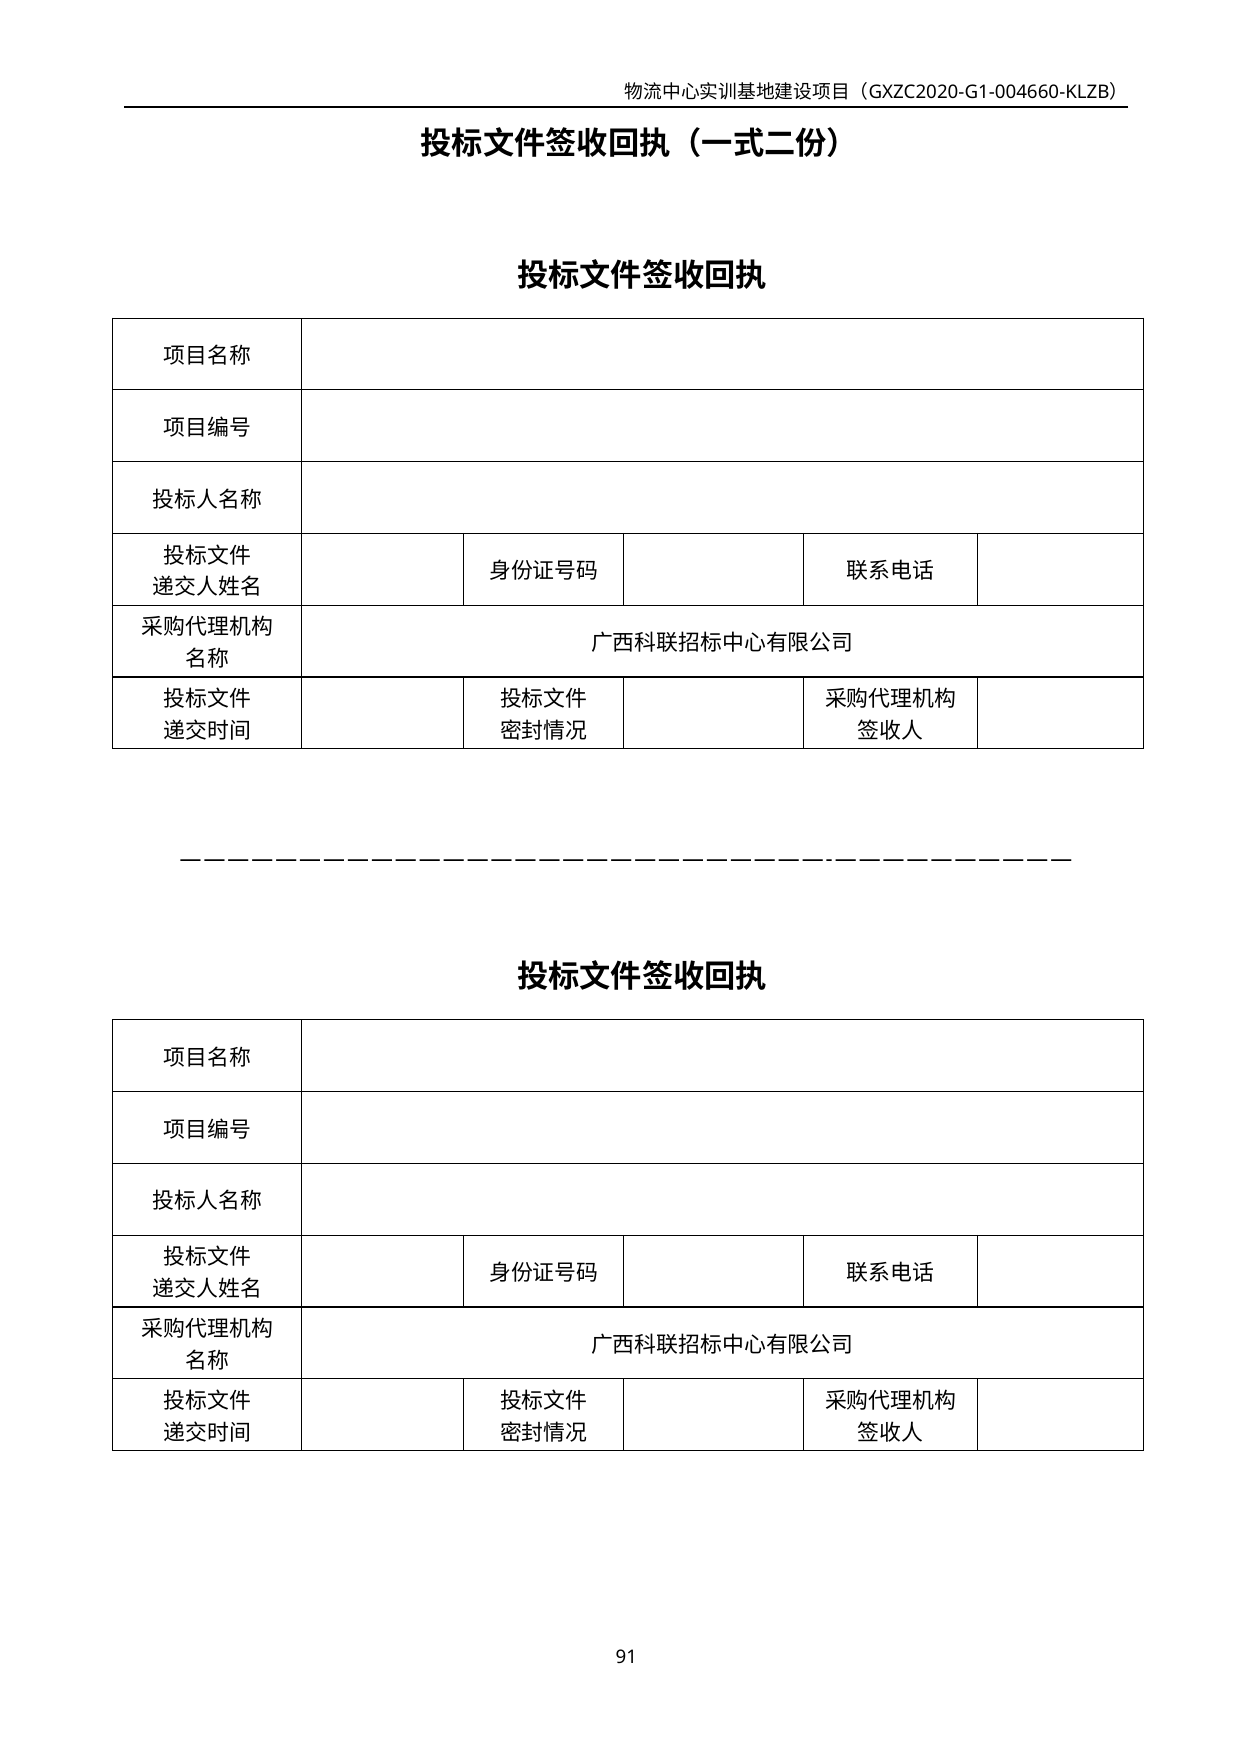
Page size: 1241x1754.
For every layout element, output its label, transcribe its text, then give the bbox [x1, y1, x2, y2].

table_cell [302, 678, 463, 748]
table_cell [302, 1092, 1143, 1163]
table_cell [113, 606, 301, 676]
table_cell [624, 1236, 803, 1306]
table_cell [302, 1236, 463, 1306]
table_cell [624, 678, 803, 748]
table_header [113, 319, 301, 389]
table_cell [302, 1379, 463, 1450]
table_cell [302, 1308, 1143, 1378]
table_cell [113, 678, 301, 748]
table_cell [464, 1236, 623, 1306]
text 投标文件签收回执（一式二份） [124, 118, 1128, 163]
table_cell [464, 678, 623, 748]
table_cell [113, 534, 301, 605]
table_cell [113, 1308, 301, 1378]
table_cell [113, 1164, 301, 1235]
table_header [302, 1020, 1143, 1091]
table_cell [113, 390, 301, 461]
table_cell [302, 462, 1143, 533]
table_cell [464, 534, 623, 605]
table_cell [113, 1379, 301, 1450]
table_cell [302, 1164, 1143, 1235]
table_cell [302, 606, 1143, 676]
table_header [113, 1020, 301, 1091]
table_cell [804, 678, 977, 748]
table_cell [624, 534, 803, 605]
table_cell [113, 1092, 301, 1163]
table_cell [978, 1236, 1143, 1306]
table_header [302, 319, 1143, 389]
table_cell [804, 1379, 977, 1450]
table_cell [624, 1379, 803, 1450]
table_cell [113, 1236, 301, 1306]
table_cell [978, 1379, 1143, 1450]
text 投标文件签收回执 [124, 952, 1128, 997]
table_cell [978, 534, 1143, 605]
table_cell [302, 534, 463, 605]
text ———————————————————————————-—————————— [124, 843, 1128, 873]
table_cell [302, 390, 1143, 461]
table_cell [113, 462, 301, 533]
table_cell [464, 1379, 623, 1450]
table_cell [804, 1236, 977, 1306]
text 投标文件签收回执 [124, 250, 1128, 295]
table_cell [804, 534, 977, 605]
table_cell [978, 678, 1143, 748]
